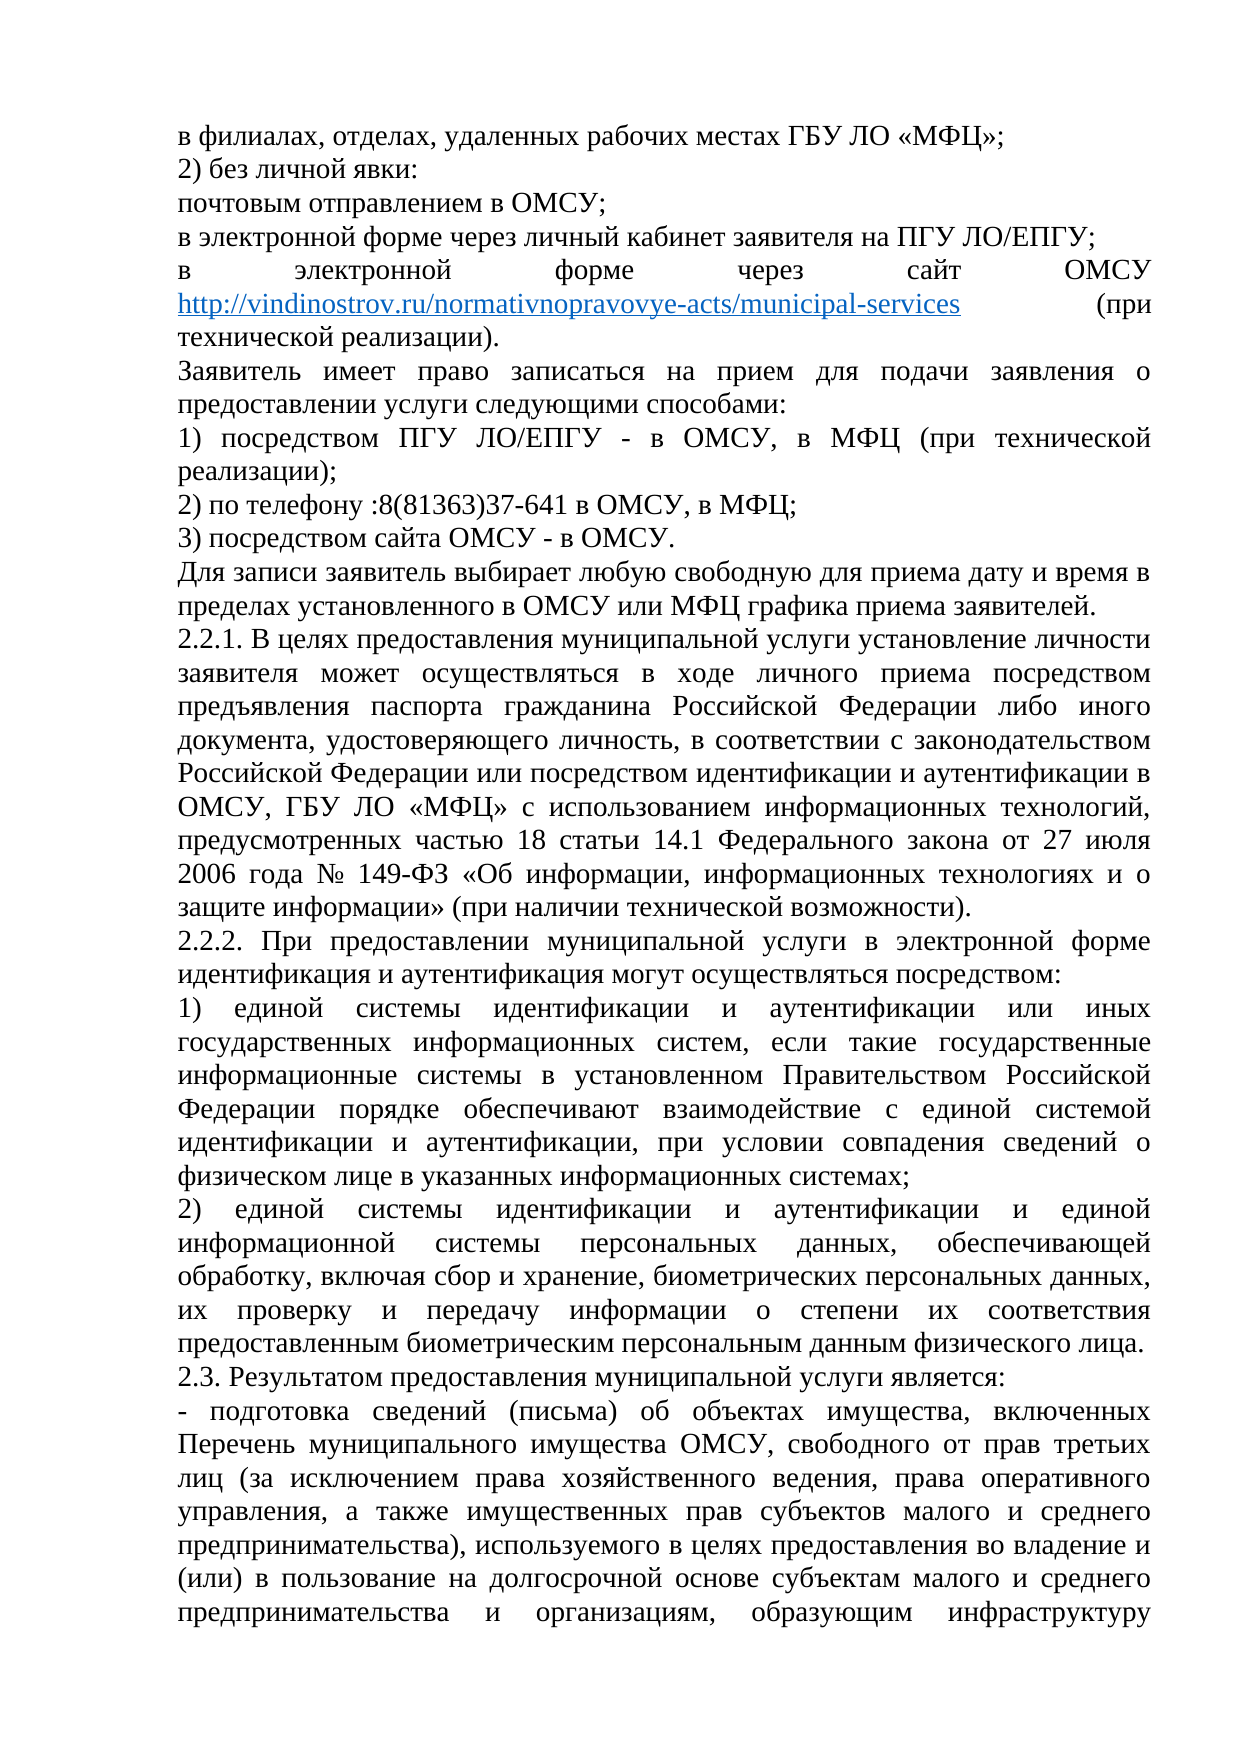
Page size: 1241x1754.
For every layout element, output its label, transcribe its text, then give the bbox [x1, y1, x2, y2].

text почтовым отправлением в ОМСУ; [177, 185, 1152, 219]
text 3) посредством сайта ОМСУ - в ОМСУ. [177, 521, 1152, 554]
text в электронной форме через личный кабинет заявителя на ПГУ ЛО/ЕПГУ; [177, 219, 1152, 252]
text Заявитель имеет право записаться на прием для подачи заявления о предоставлении услуги следующими способами: [177, 353, 1152, 420]
text 1) посредством ПГУ ЛО/ЕПГУ - в ОМСУ, в МФЦ (при технической реализации); [177, 420, 1152, 487]
text Для записи заявитель выбирает любую свободную для приема дату и время в пределах установленного в ОМСУ или МФЦ графика приема заявителей. [177, 554, 1152, 621]
text в филиалах, отделах, удаленных рабочих местах ГБУ ЛО «МФЦ»; [177, 118, 1152, 152]
text 2.3. Результатом предоставления муниципальной услуги является: [177, 1359, 1152, 1393]
text 2) без личной явки: [177, 152, 1152, 185]
text в электронной форме через сайт ОМСУ http://vindinostrov.ru/normativnopravovye-acts/municipal-services (при технической реализации). [177, 252, 1152, 353]
text 2.2.1. В целях предоставления муниципальной услуги установление личности заявителя может осуществляться в ходе личного приема посредством предъявления паспорта гражданина Российской Федерации либо иного документа, удостоверяющего личность, в соответствии с законодательством Российской Федерации или посредством идентификации и аутентификации в ОМСУ, ГБУ ЛО «МФЦ» с использованием информационных технологий, предусмотренных частью 18 статьи 14.1 Федерального закона от 27 июля 2006 года № 149-ФЗ «Об информации, информационных технологиях и о защите информации» (при наличии технической возможности). [177, 621, 1152, 923]
text 2.2.2. При предоставлении муниципальной услуги в электронной форме идентификация и аутентификация могут осуществляться посредством: [177, 923, 1152, 990]
text 2) по телефону :8(81363)37-641 в ОМСУ, в МФЦ; [177, 487, 1152, 521]
text 1) единой системы идентификации и аутентификации или иных государственных информационных систем, если такие государственные информационные системы в установленном Правительством Российской Федерации порядке обеспечивают взаимодействие с единой системой идентификации и аутентификации, при условии совпадения сведений о физическом лице в указанных информационных системах; [177, 990, 1152, 1191]
text 2) единой системы идентификации и аутентификации и единой информационной системы персональных данных, обеспечивающей обработку, включая сбор и хранение, биометрических персональных данных, их проверку и передачу информации о степени их соответствия предоставленным биометрическим персональным данным физического лица. [177, 1191, 1152, 1359]
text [177, 1393, 1152, 1627]
